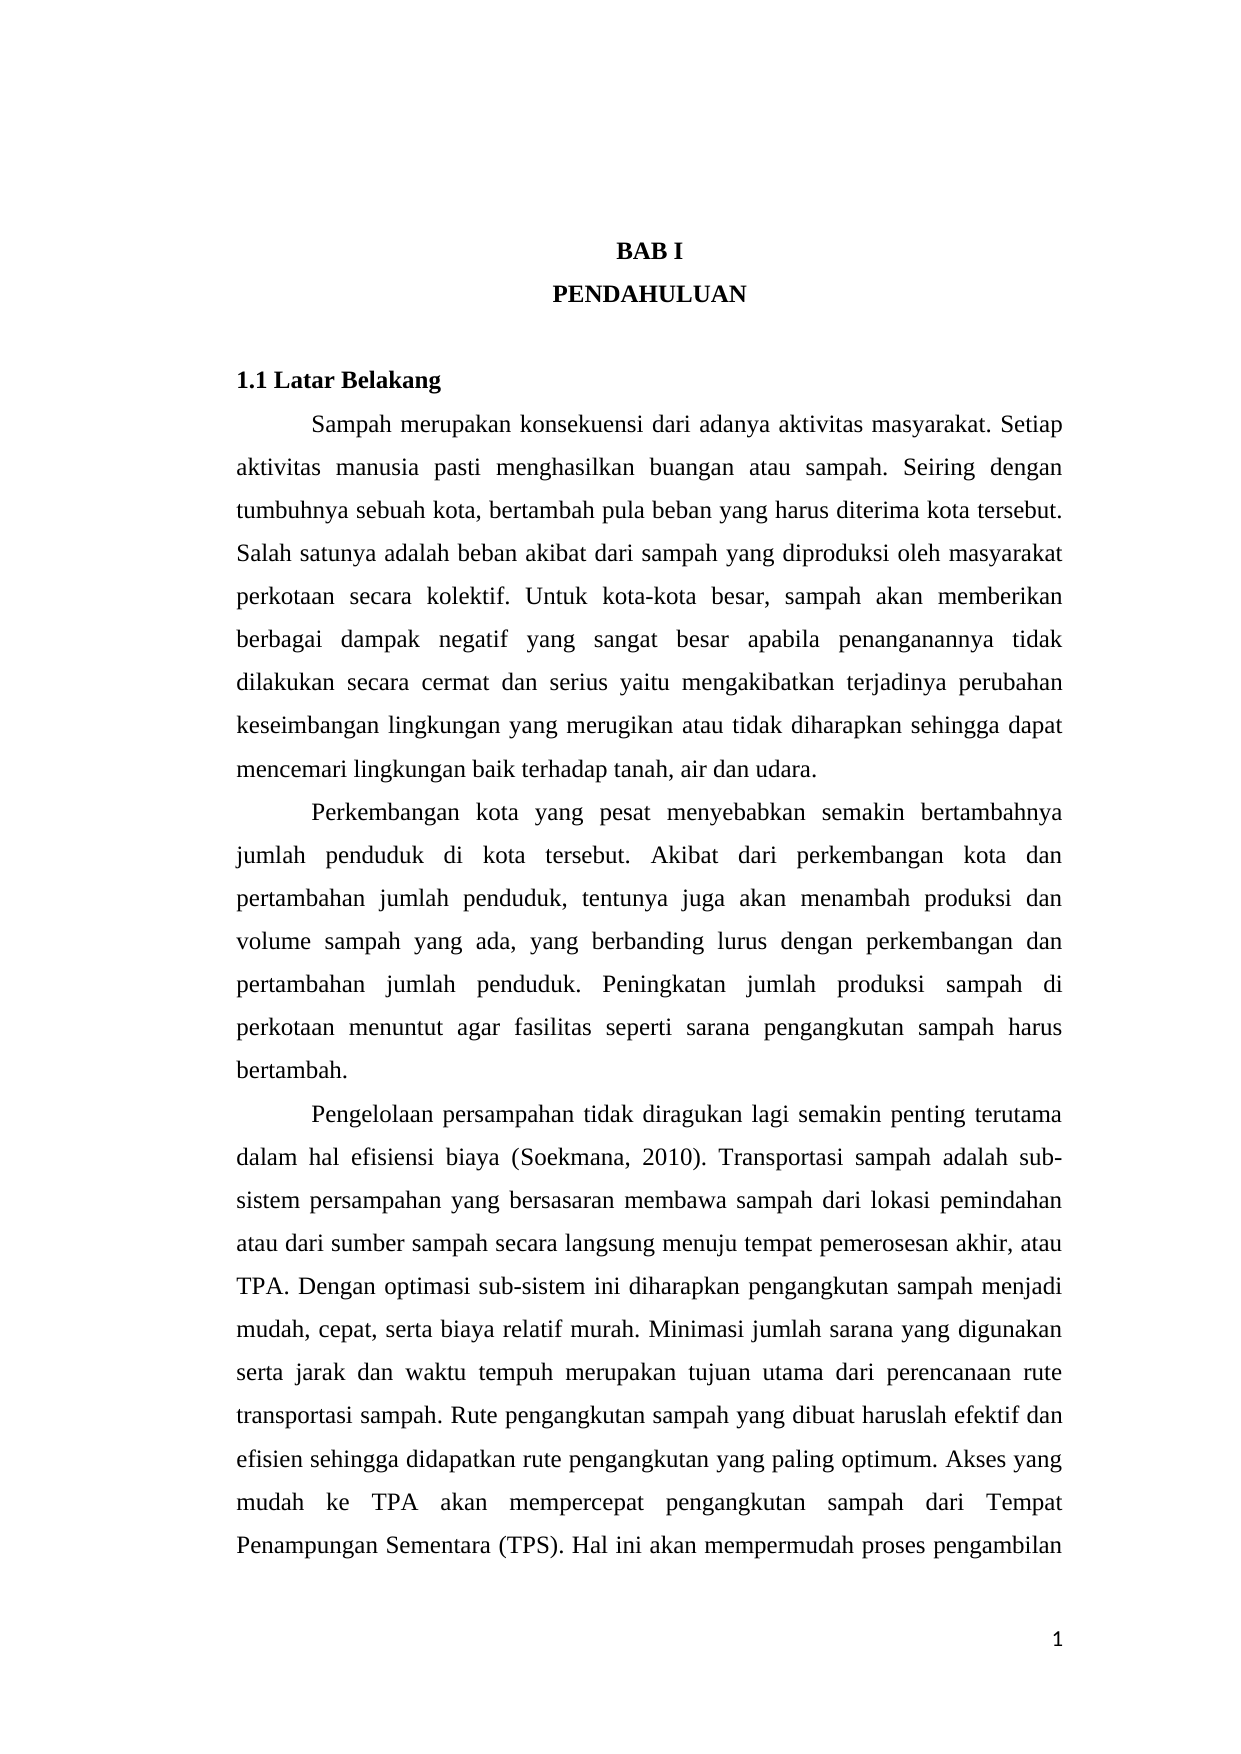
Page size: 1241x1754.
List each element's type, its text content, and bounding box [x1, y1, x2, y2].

text PENDAHULUAN [236, 279, 1063, 308]
text Sampah merupakan konsekuensi dari adanya aktivitas masyarakat. Setiap aktivitas manusia pasti menghasilkan buangan atau sampah. Seiring dengan tumbuhnya sebuah kota, bertambah pula beban yang harus diterima kota tersebut. Salah satunya adalah beban akibat dari sampah yang diproduksi oleh masyarakat perkotaan secara kolektif. Untuk kota-kota besar, sampah akan memberikan berbagai dampak negatif yang sangat besar apabila penanganannya tidak dilakukan secara cermat dan serius yaitu mengakibatkan terjadinya perubahan keseimbangan lingkungan yang merugikan atau tidak diharapkan sehingga dapat mencemari lingkungan baik terhadap tanah, air dan udara. [236, 409, 1063, 782]
text 1.1 Latar Belakang [236, 366, 1063, 394]
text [236, 1099, 1063, 1559]
text Perkembangan kota yang pesat menyebabkan semakin bertambahnya jumlah penduduk di kota tersebut. Akibat dari perkembangan kota dan pertambahan jumlah penduduk, tentunya juga akan menambah produksi dan volume sampah yang ada, yang berbanding lurus dengan perkembangan dan pertambahan jumlah penduduk. Peningkatan jumlah produksi sampah di perkotaan menuntut agar fasilitas seperti sarana pengangkutan sampah harus bertambah. [236, 797, 1063, 1084]
text BAB I [236, 236, 1063, 265]
